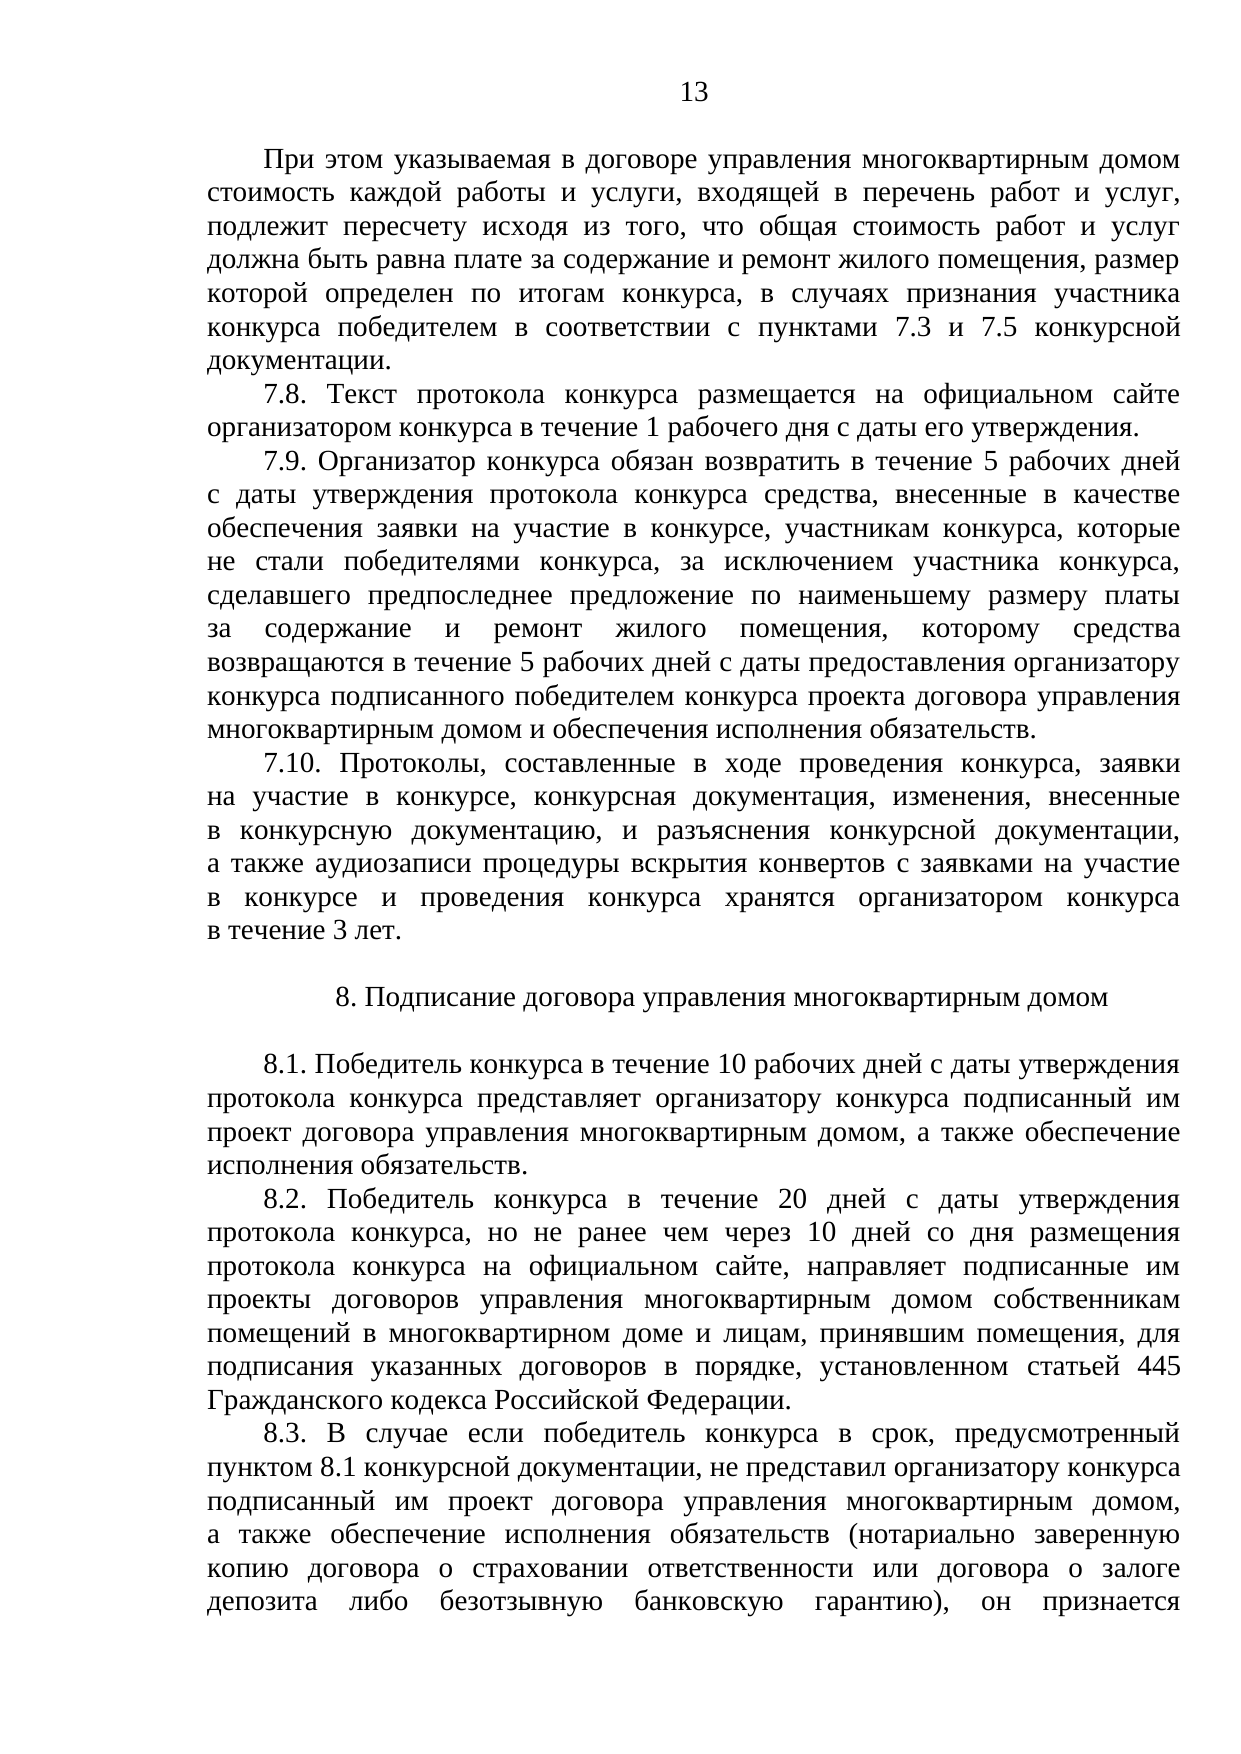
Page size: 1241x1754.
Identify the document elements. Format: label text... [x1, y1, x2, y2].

text 8.2. Победитель конкурса в течение 20 дней с даты утверждения протокола конкурса, но не ранее чем через 10 дней со дня размещения протокола конкурса на официальном сайте, направляет подписанные им проекты договоров управления многоквартирным домом собственникам помещений в многоквартирном доме и лицам, принявшим помещения, для подписания указанных договоров в порядке, установленном статьей 445 Гражданского кодекса Российской Федерации. [207, 1181, 1181, 1416]
text 7.8. Текст протокола конкурса размещается на официальном сайте организатором конкурса в течение 1 рабочего дня с даты его утверждения. [207, 376, 1181, 443]
text 8.1. Победитель конкурса в течение 10 рабочих дней с даты утверждения протокола конкурса представляет организатору конкурса подписанный им проект договора управления многоквартирным домом, а также обеспечение исполнения обязательств. [207, 1047, 1181, 1181]
text 7.9. Организатор конкурса обязан возвратить в течение 5 рабочих дней с даты утверждения протокола конкурса средства, внесенные в качестве обеспечения заявки на участие в конкурсе, участникам конкурса, которые не стали победителями конкурса, за исключением участника конкурса, сделавшего предпоследнее предложение по наименьшему размеру платы за содержание и ремонт жилого помещения, которому средства возвращаются в течение 5 рабочих дней с даты предоставления организатору конкурса подписанного победителем конкурса проекта договора управления многоквартирным домом и обеспечения исполнения обязательств. [207, 443, 1181, 745]
text При этом указываемая в договоре управления многоквартирным домом стоимость каждой работы и услуги, входящей в перечень работ и услуг, подлежит пересчету исходя из того, что общая стоимость работ и услуг должна быть равна плате за содержание и ремонт жилого помещения, размер которой определен по итогам конкурса, в случаях признания участника конкурса победителем в соответствии с пунктами 7.3 и 7.5 конкурсной документации. [207, 141, 1181, 376]
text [207, 1416, 1181, 1617]
text 7.10. Протоколы, составленные в ходе проведения конкурса, заявки на участие в конкурсе, конкурсная документация, изменения, внесенные в конкурсную документацию, и разъяснения конкурсной документации, а также аудиозаписи процедуры вскрытия конвертов с заявками на участие в конкурсе и проведения конкурса хранятся организатором конкурса в течение 3 лет. [207, 745, 1181, 946]
text 8. Подписание договора управления многоквартирным домом [207, 979, 1181, 1013]
